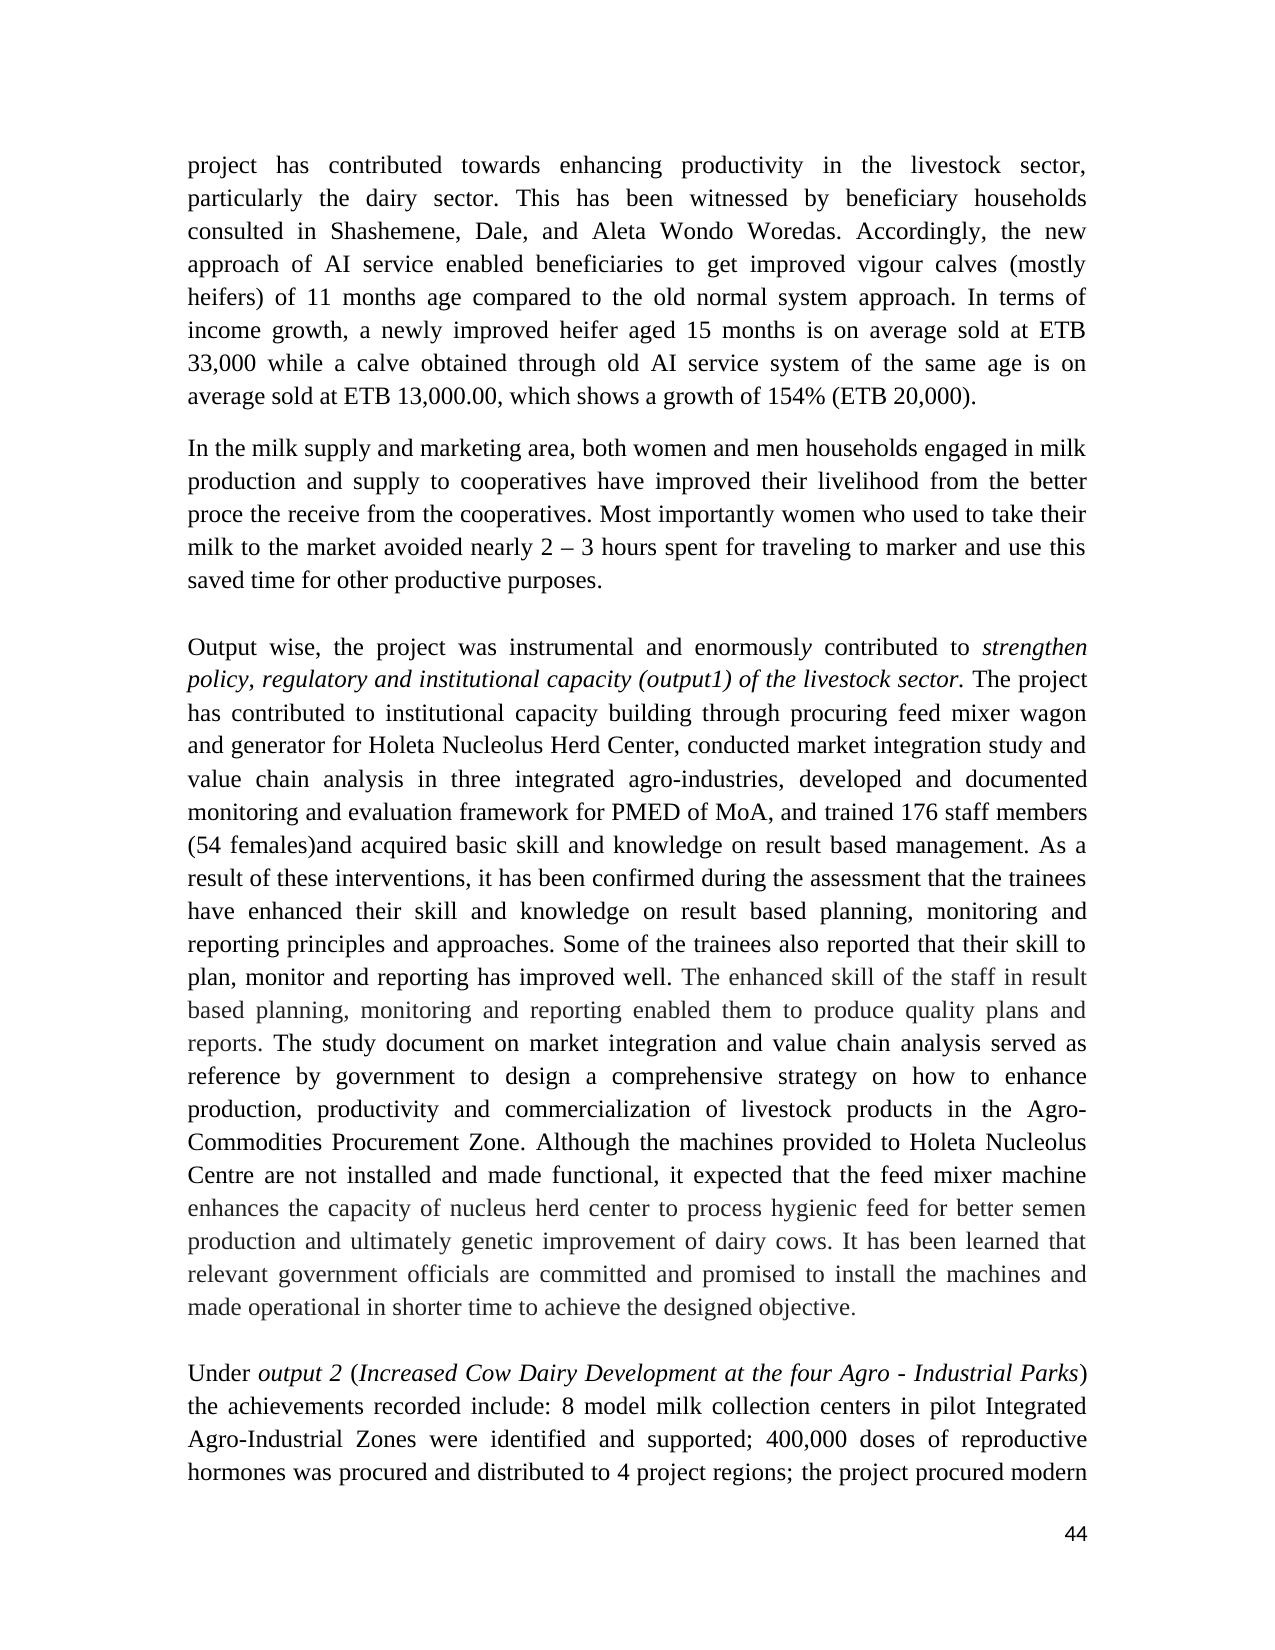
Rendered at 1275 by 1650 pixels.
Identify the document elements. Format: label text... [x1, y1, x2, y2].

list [187, 1358, 1087, 1486]
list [187, 150, 1087, 410]
text Output wise, the project was instrumental and enormously contributed to strengthen policy, regulatory and institutional capacity (output1) of the livestock sector. The project has contributed to institutional capacity building through procuring feed mixer wagon and generator for Holeta Nucleolus Herd Center, conducted market integration study and value chain analysis in three integrated agro-industries, developed and documented monitoring and evaluation framework for PMED of MoA, and trained 176 staff members (54 females)and acquired basic skill and knowledge on result based management. As a result of these interventions, it has been confirmed during the assessment that the trainees have enhanced their skill and knowledge on result based planning, monitoring and reporting principles and approaches. Some of the trainees also reported that their skill to plan, monitor and reporting has improved well. The enhanced skill of the staff in result based planning, monitoring and reporting enabled them to produce quality plans and reports. The study document on market integration and value chain analysis served as reference by government to design a comprehensive strategy on how to enhance production, productivity and commercialization of livestock products in the Agro-Commodities Procurement Zone. Although the machines provided to Holeta Nucleolus Centre are not installed and made functional, it expected that the feed mixer machine enhances the capacity of nucleus herd center to process hygienic feed for better semen production and ultimately genetic improvement of dairy cows. It has been learned that relevant government officials are committed and promised to install the machines and made operational in shorter time to achieve the designed objective. [187, 632, 1087, 1321]
text In the milk supply and marketing area, both women and men households engaged in milk production and supply to cooperatives have improved their livelihood from the better proce the receive from the cooperatives. Most importantly women who used to take their milk to the market avoided nearly 2 – 3 hours spent for traveling to marker and use this saved time for other productive purposes. [187, 433, 1087, 594]
